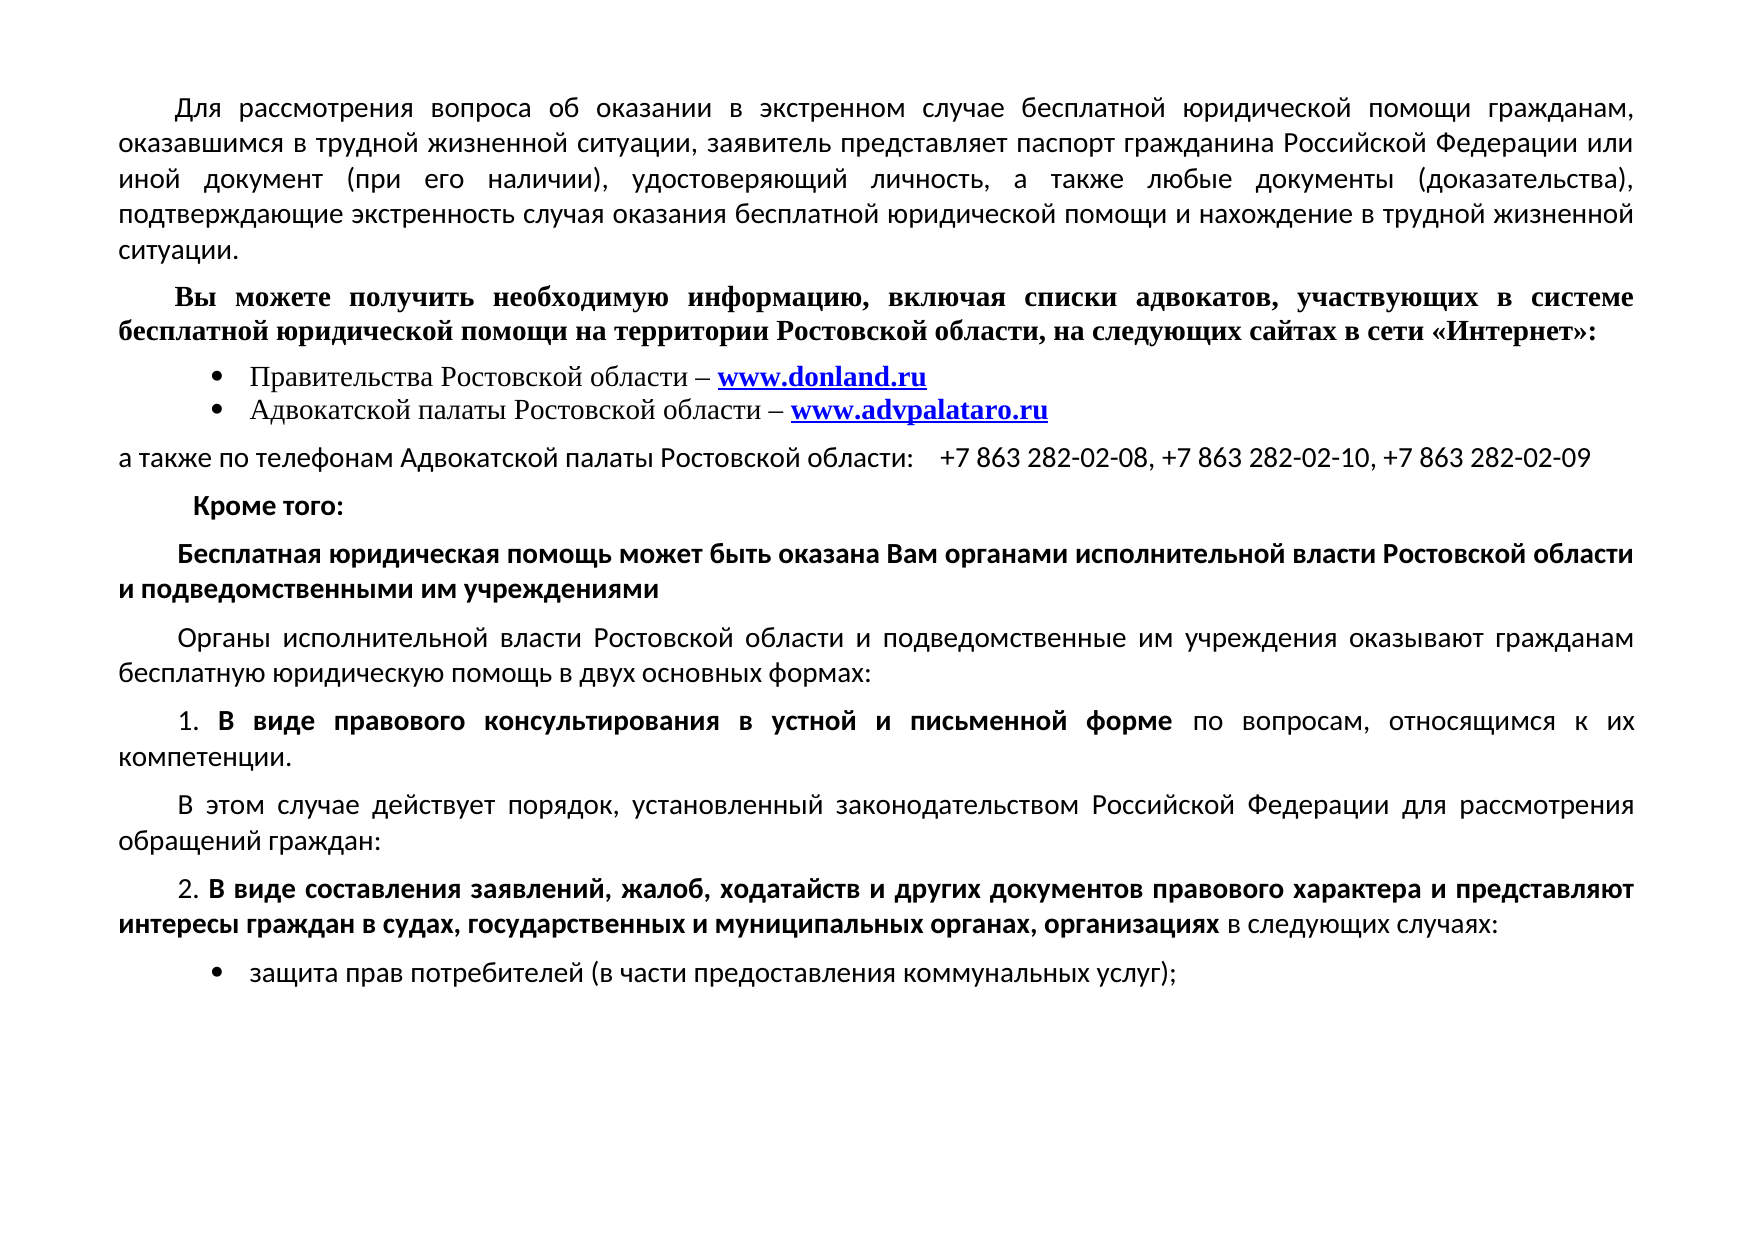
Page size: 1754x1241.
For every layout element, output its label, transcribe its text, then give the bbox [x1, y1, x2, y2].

text 2. В виде составления заявлений, жалоб, ходатайств и других документов правового характера и представляют интересы граждан в судах, государственных и муниципальных органах, организациях в следующих случаях: [118, 870, 1636, 941]
text Бесплатная юридическая помощь может быть оказана Вам органами исполнительной власти Ростовской области и подведомственными им учреждениями [118, 535, 1636, 606]
text а также по телефонам Адвокатской палаты Ростовской области: +7 863 282-02-08, +7 863 282-02-10, +7 863 282-02-09 [118, 439, 1636, 474]
list защита прав потребителей (в части предоставления коммунальных услуг); [212, 954, 1636, 989]
list Правительства Ростовской области – www.donland.ru [212, 359, 1636, 392]
text Органы исполнительной власти Ростовской области и подведомственные им учреждения оказывают гражданам бесплатную юридическую помощь в двух основных формах: [118, 619, 1636, 690]
text 1. В виде правового консультирования в устной и письменной форме по вопросам, относящимся к их компетенции. [118, 702, 1636, 774]
list Адвокатской палаты Ростовской области – www.advpalataro.ru [212, 392, 1636, 426]
text Кроме того: [193, 487, 1636, 522]
text В этом случае действует порядок, установленный законодательством Российской Федерации для рассмотрения обращений граждан: [118, 786, 1636, 857]
text Вы можете получить необходимую информацию, включая списки адвокатов, участвующих в системе бесплатной юридической помощи на территории Ростовской области, на следующих сайтах в сети «Интернет»: [118, 279, 1636, 346]
text Для рассмотрения вопроса об оказании в экстренном случае бесплатной юридической помощи гражданам, оказавшимся в трудной жизненной ситуации, заявитель представляет паспорт гражданина Российской Федерации или иной документ (при его наличии), удостоверяющий личность, а также любые документы (доказательства), подтверждающие экстренность случая оказания бесплатной юридической помощи и нахождение в трудной жизненной ситуации. [118, 89, 1636, 267]
